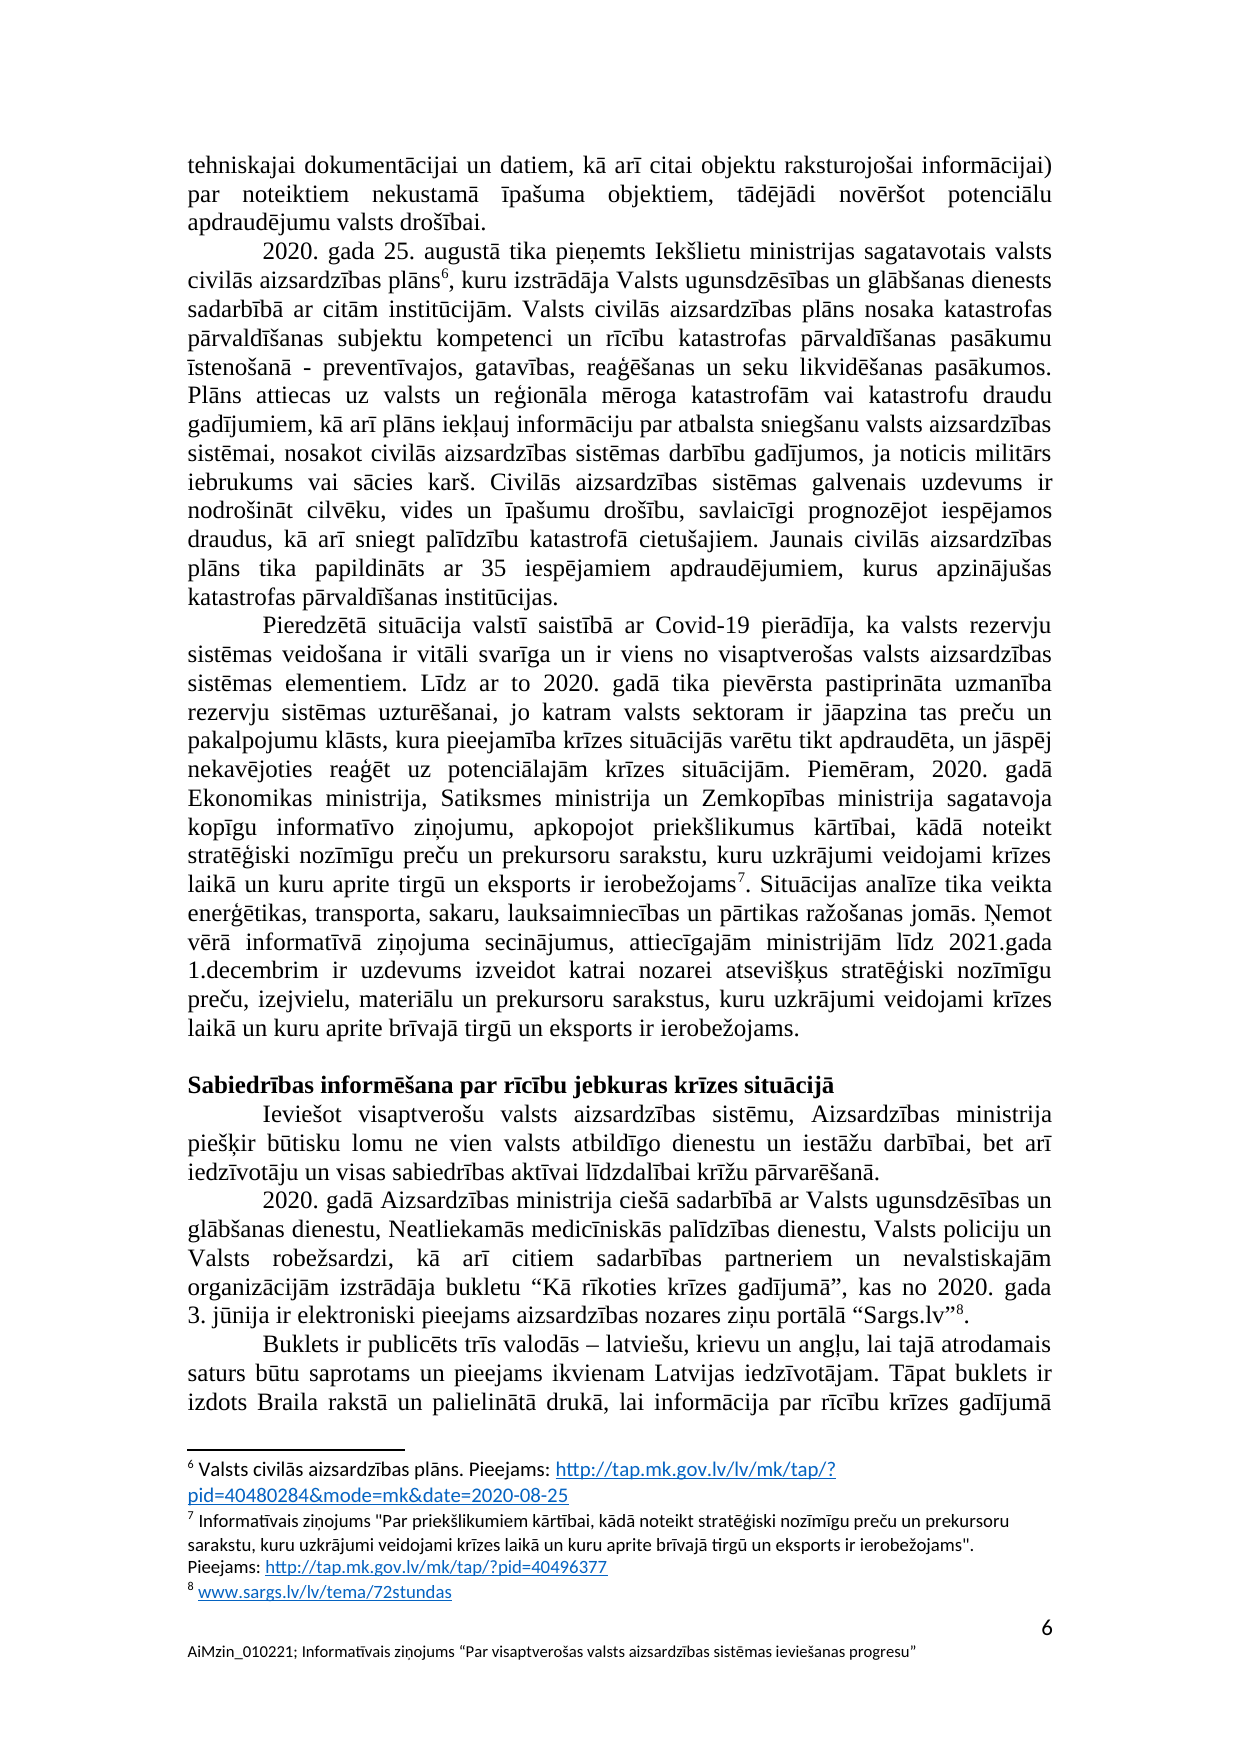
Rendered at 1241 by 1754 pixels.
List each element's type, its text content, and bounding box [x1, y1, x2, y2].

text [187, 1329, 1053, 1416]
text 2020. gadā Aizsardzības ministrija ciešā sadarbībā ar Valsts ugunsdzēsības un glābšanas dienestu, Neatliekamās medicīniskās palīdzības dienestu, Valsts policiju un Valsts robežsardzi, kā arī citiem sadarbības partneriem un nevalstiskajām organizācijām izstrādāja bukletu “Kā rīkoties krīzes gadījumā”, kas no 2020. gada 3. jūnija ir elektroniski pieejams aizsardzības nozares ziņu portālā “Sargs.lv”. [187, 1186, 1053, 1329]
text Sabiedrības informēšana par rīcību jebkuras krīzes situācijā [187, 1071, 1053, 1099]
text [187, 150, 1053, 236]
text Ieviešot visaptverošu valsts aizsardzības sistēmu, Aizsardzības ministrija piešķir būtisku lomu ne vien valsts atbildīgo dienestu un iestāžu darbībai, bet arī iedzīvotāju un visas sabiedrības aktīvai līdzdalībai krīžu pārvarēšanā. [187, 1099, 1053, 1186]
text 2020. gada 25. augustā tika pieņemts Iekšlietu ministrijas sagatavotais valsts civilās aizsardzības plāns, kuru izstrādāja Valsts ugunsdzēsības un glābšanas dienests sadarbībā ar citām institūcijām. Valsts civilās aizsardzības plāns nosaka katastrofas pārvaldīšanas subjektu kompetenci un rīcību katastrofas pārvaldīšanas pasākumu īstenošanā - preventīvajos, gatavības, reaģēšanas un seku likvidēšanas pasākumos. Plāns attiecas uz valsts un reģionāla mēroga katastrofām vai katastrofu draudu gadījumiem, kā arī plāns iekļauj informāciju par atbalsta sniegšanu valsts aizsardzības sistēmai, nosakot civilās aizsardzības sistēmas darbību gadījumos, ja noticis militārs iebrukums vai sācies karš. Civilās aizsardzības sistēmas galvenais uzdevums ir nodrošināt cilvēku, vides un īpašumu drošību, savlaicīgi prognozējot iespējamos draudus, kā arī sniegt palīdzību katastrofā cietušajiem. Jaunais civilās aizsardzības plāns tika papildināts ar 35 iespējamiem apdraudējumiem, kurus apzinājušas katastrofas pārvaldīšanas institūcijas. [187, 236, 1053, 611]
text Pieredzētā situācija valstī saistībā ar Covid-19 pierādīja, ka valsts rezervju sistēmas veidošana ir vitāli svarīga un ir viens no visaptverošas valsts aizsardzības sistēmas elementiem. Līdz ar to 2020. gadā tika pievērsta pastiprināta uzmanība rezervju sistēmas uzturēšanai, jo katram valsts sektoram ir jāapzina tas preču un pakalpojumu klāsts, kura pieejamība krīzes situācijās varētu tikt apdraudēta, un jāspēj nekavējoties reaģēt uz potenciālajām krīzes situācijām. Piemēram, 2020. gadā Ekonomikas ministrija, Satiksmes ministrija un Zemkopības ministrija sagatavoja kopīgu informatīvo ziņojumu, apkopojot priekšlikumus kārtībai, kādā noteikt stratēģiski nozīmīgu preču un prekursoru sarakstu, kuru uzkrājumi veidojami krīzes laikā un kuru aprite tirgū un eksports ir ierobežojams. Situācijas analīze tika veikta enerģētikas, transporta, sakaru, lauksaimniecības un pārtikas ražošanas jomās. Ņemot vērā informatīvā ziņojuma secinājumus, attiecīgajām ministrijām līdz 2021.gada 1.decembrim ir uzdevums izveidot katrai nozarei atsevišķus stratēģiski nozīmīgu preču, izejvielu, materiālu un prekursoru sarakstus, kuru uzkrājumi veidojami krīzes laikā un kuru aprite brīvajā tirgū un eksports ir ierobežojams. [187, 611, 1053, 1042]
